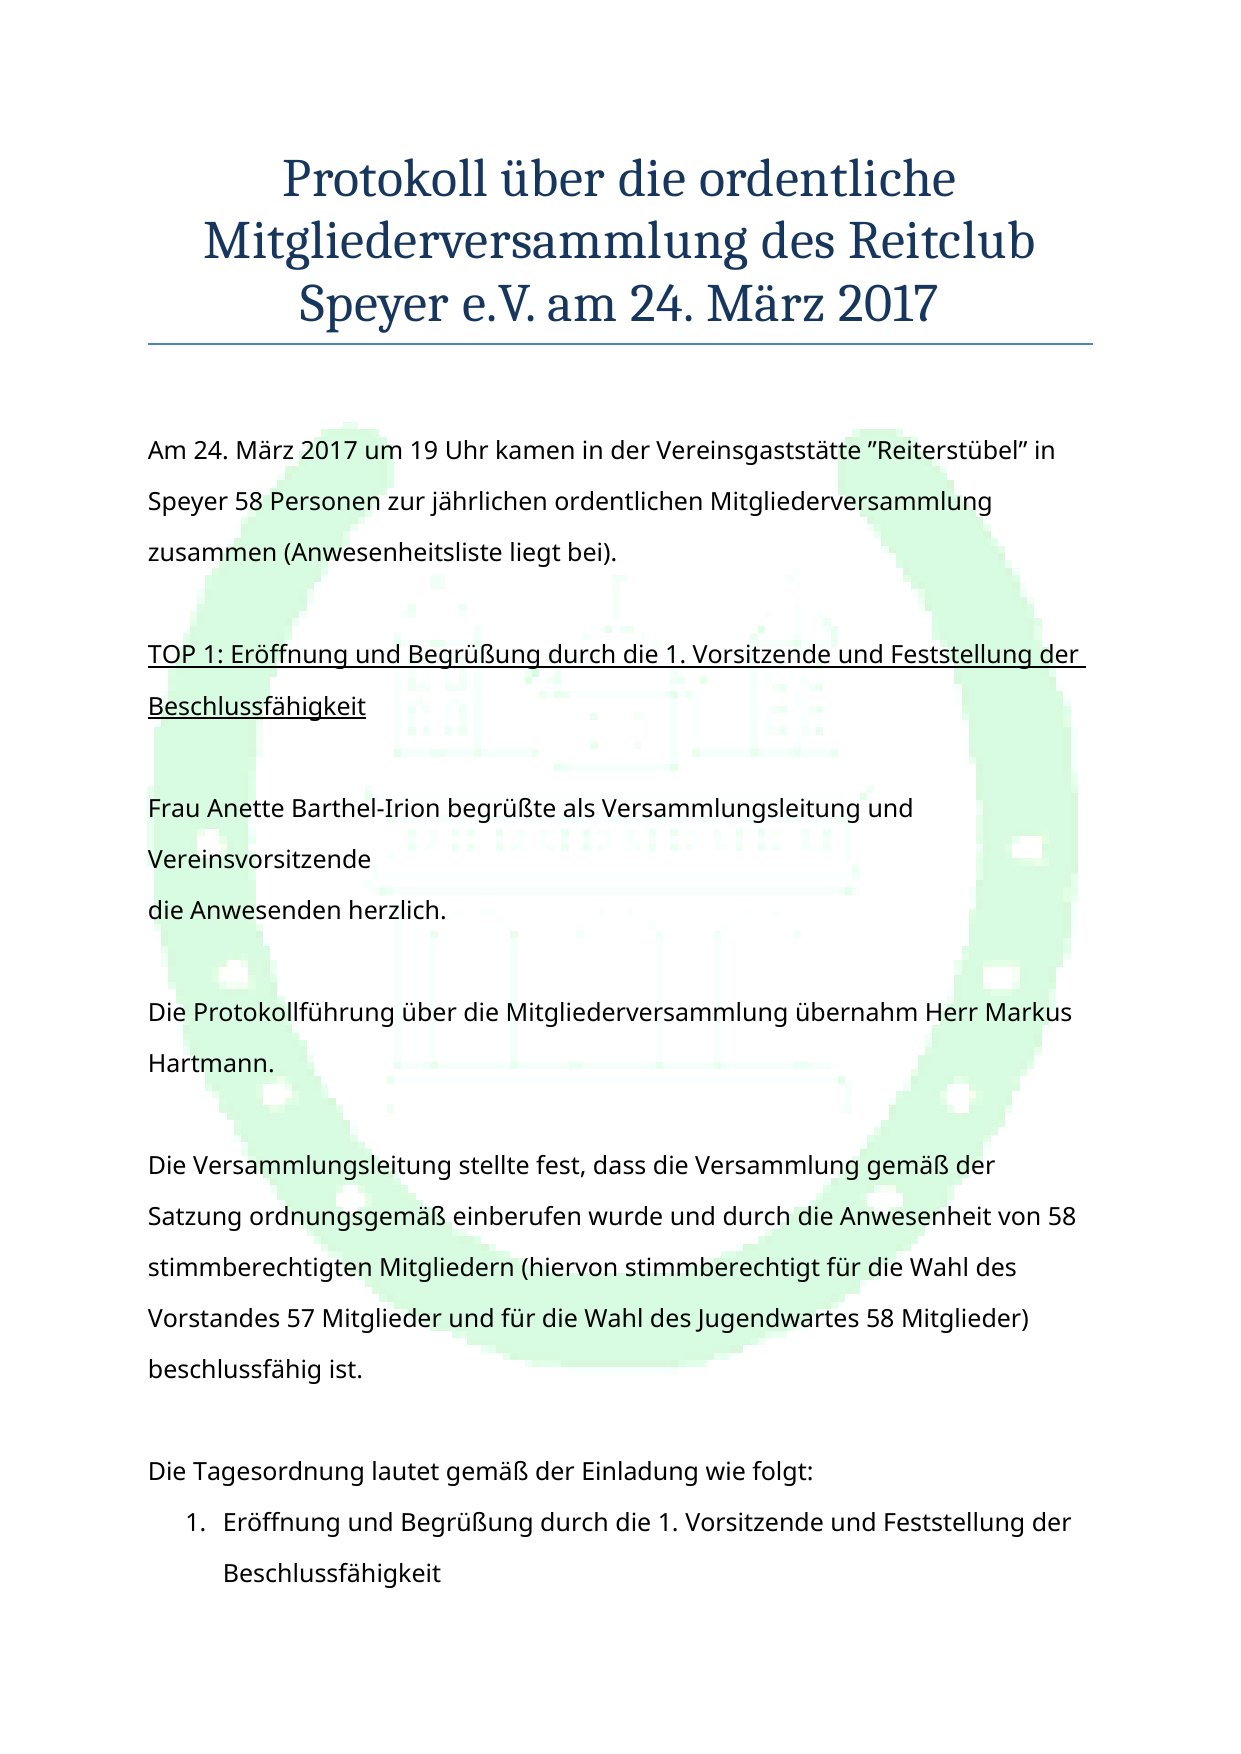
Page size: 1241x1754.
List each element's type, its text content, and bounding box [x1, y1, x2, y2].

title Protokoll über die ordentliche Mitgliederversammlung des Reitclub Speyer e.V. am 24. März 2017 [148, 148, 1093, 343]
list Eröffnung und Begrüßung durch die 1. Vorsitzende und Feststellung der Beschlussfähigkeit [185, 1505, 1093, 1590]
text Am 24. März 2017 um 19 Uhr kamen in der Vereinsgaststätte ”Reiterstübel” in Speyer 58 Personen zur jährlichen ordentlichen Mitgliederversammlung zusammen (Anwesenheitsliste liegt bei). [148, 433, 1093, 569]
text Die Tagesordnung lautet gemäß der Einladung wie folgt: [148, 1454, 1093, 1488]
text die Anwesenden herzlich. [148, 892, 1093, 926]
text Die Versammlungsleitung stellte fest, dass die Versammlung gemäß der Satzung ordnungsgemäß einberufen wurde und durch die Anwesenheit von 58 stimmberechtigten Mitgliedern (hiervon stimmberechtigt für die Wahl des Vorstandes 57 Mitglieder und für die Wahl des Jugendwartes 58 Mitglieder) beschlussfähig ist. [148, 1147, 1093, 1386]
text TOP 1: Eröffnung und Begrüßung durch die 1. Vorsitzende und Feststellung der Beschlussfähigkeit [148, 637, 1093, 722]
text Frau Anette Barthel-Irion begrüßte als Versammlungsleitung und Vereinsvorsitzende [148, 790, 1093, 875]
text Die Protokollführung über die Mitgliederversammlung übernahm Herr Markus Hartmann. [148, 994, 1093, 1079]
